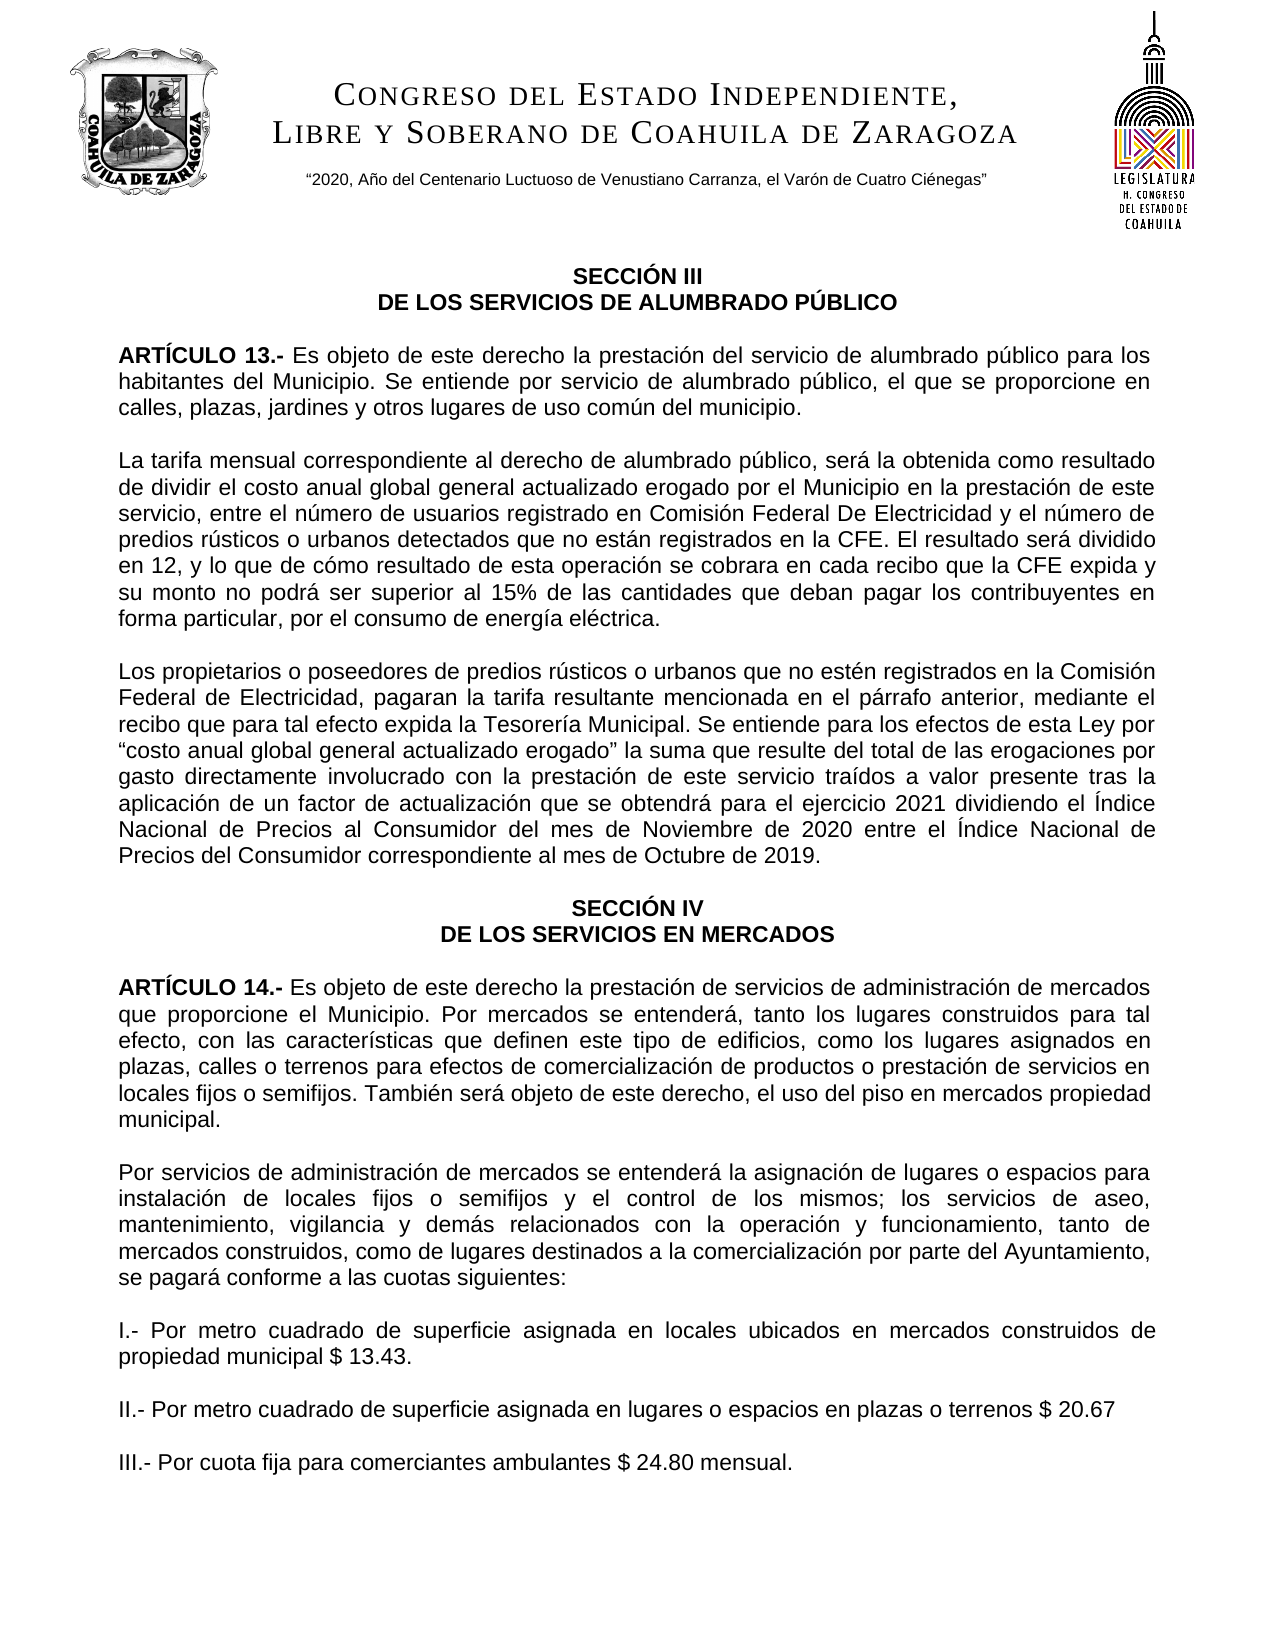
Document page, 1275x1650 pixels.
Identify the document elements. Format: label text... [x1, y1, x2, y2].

text SECCIÓN III [118, 263, 1157, 289]
text La tarifa mensual correspondiente al derecho de alumbrado público, será la obtenida como resultado de dividir el costo anual global general actualizado erogado por el Municipio en la prestación de este servicio, entre el número de usuarios registrado en Comisión Federal De Electricidad y el número de predios rústicos o urbanos detectados que no están registrados en la CFE. El resultado será dividido en 12, y lo que de cómo resultado de esta operación se cobrara en cada recibo que la CFE expida y su monto no podrá ser superior al 15% de las cantidades que deban pagar los contribuyentes en forma particular, por el consumo de energía eléctrica. [118, 447, 1157, 632]
text Por servicios de administración de mercados se entenderá la asignación de lugares o espacios para instalación de locales fijos o semifijos y el control de los mismos; los servicios de aseo, mantenimiento, vigilancia y demás relacionados con la operación y funcionamiento, tanto de mercados construidos, como de lugares destinados a la comercialización por parte del Ayuntamiento, se pagará conforme a las cuotas siguientes: [118, 1159, 1152, 1290]
text III.- Por cuota fija para comerciantes ambulantes $ 24.80 mensual. [118, 1448, 1157, 1475]
picture [1114, 11, 1195, 229]
text I.- Por metro cuadrado de superficie asignada en locales ubicados en mercados construidos de propiedad municipal $ 13.43. [118, 1317, 1157, 1369]
text II.- Por metro cuadrado de superficie asignada en lugares o espacios en plazas o terrenos $ 20.67 [118, 1396, 1157, 1422]
text DE LOS SERVICIOS EN MERCADOS [118, 921, 1157, 948]
text ARTÍCULO 14.- Es objeto de este derecho la prestación de servicios de administración de mercados que proporcione el Municipio. Por mercados se entenderá, tanto los lugares construidos para tal efecto, con las características que definen este tipo de edificios, como los lugares asignados en plazas, calles o terrenos para efectos de comercialización de productos o prestación de servicios en locales fijos o semifijos. También será objeto de este derecho, el uso del piso en mercados propiedad municipal. [118, 974, 1152, 1132]
text SECCIÓN IV [118, 895, 1157, 921]
picture [69, 48, 218, 195]
text DE LOS SERVICIOS DE ALUMBRADO PÚBLICO [118, 289, 1157, 315]
text ARTÍCULO 13.- Es objeto de este derecho la prestación del servicio de alumbrado público para los habitantes del Municipio. Se entiende por servicio de alumbrado público, el que se proporcione en calles, plazas, jardines y otros lugares de uso común del municipio. [118, 342, 1152, 421]
text Los propietarios o poseedores de predios rústicos o urbanos que no estén registrados en la Comisión Federal de Electricidad, pagaran la tarifa resultante mencionada en el párrafo anterior, mediante el recibo que para tal efecto expida la Tesorería Municipal. Se entiende para los efectos de esta Ley por “costo anual global general actualizado erogado” la suma que resulte del total de las erogaciones por gasto directamente involucrado con la prestación de este servicio traídos a valor presente tras la aplicación de un factor de actualización que se obtendrá para el ejercicio 2021 dividiendo el Índice Nacional de Precios al Consumidor del mes de Noviembre de 2020 entre el Índice Nacional de Precios del Consumidor correspondiente al mes de Octubre de 2019. [118, 658, 1157, 869]
